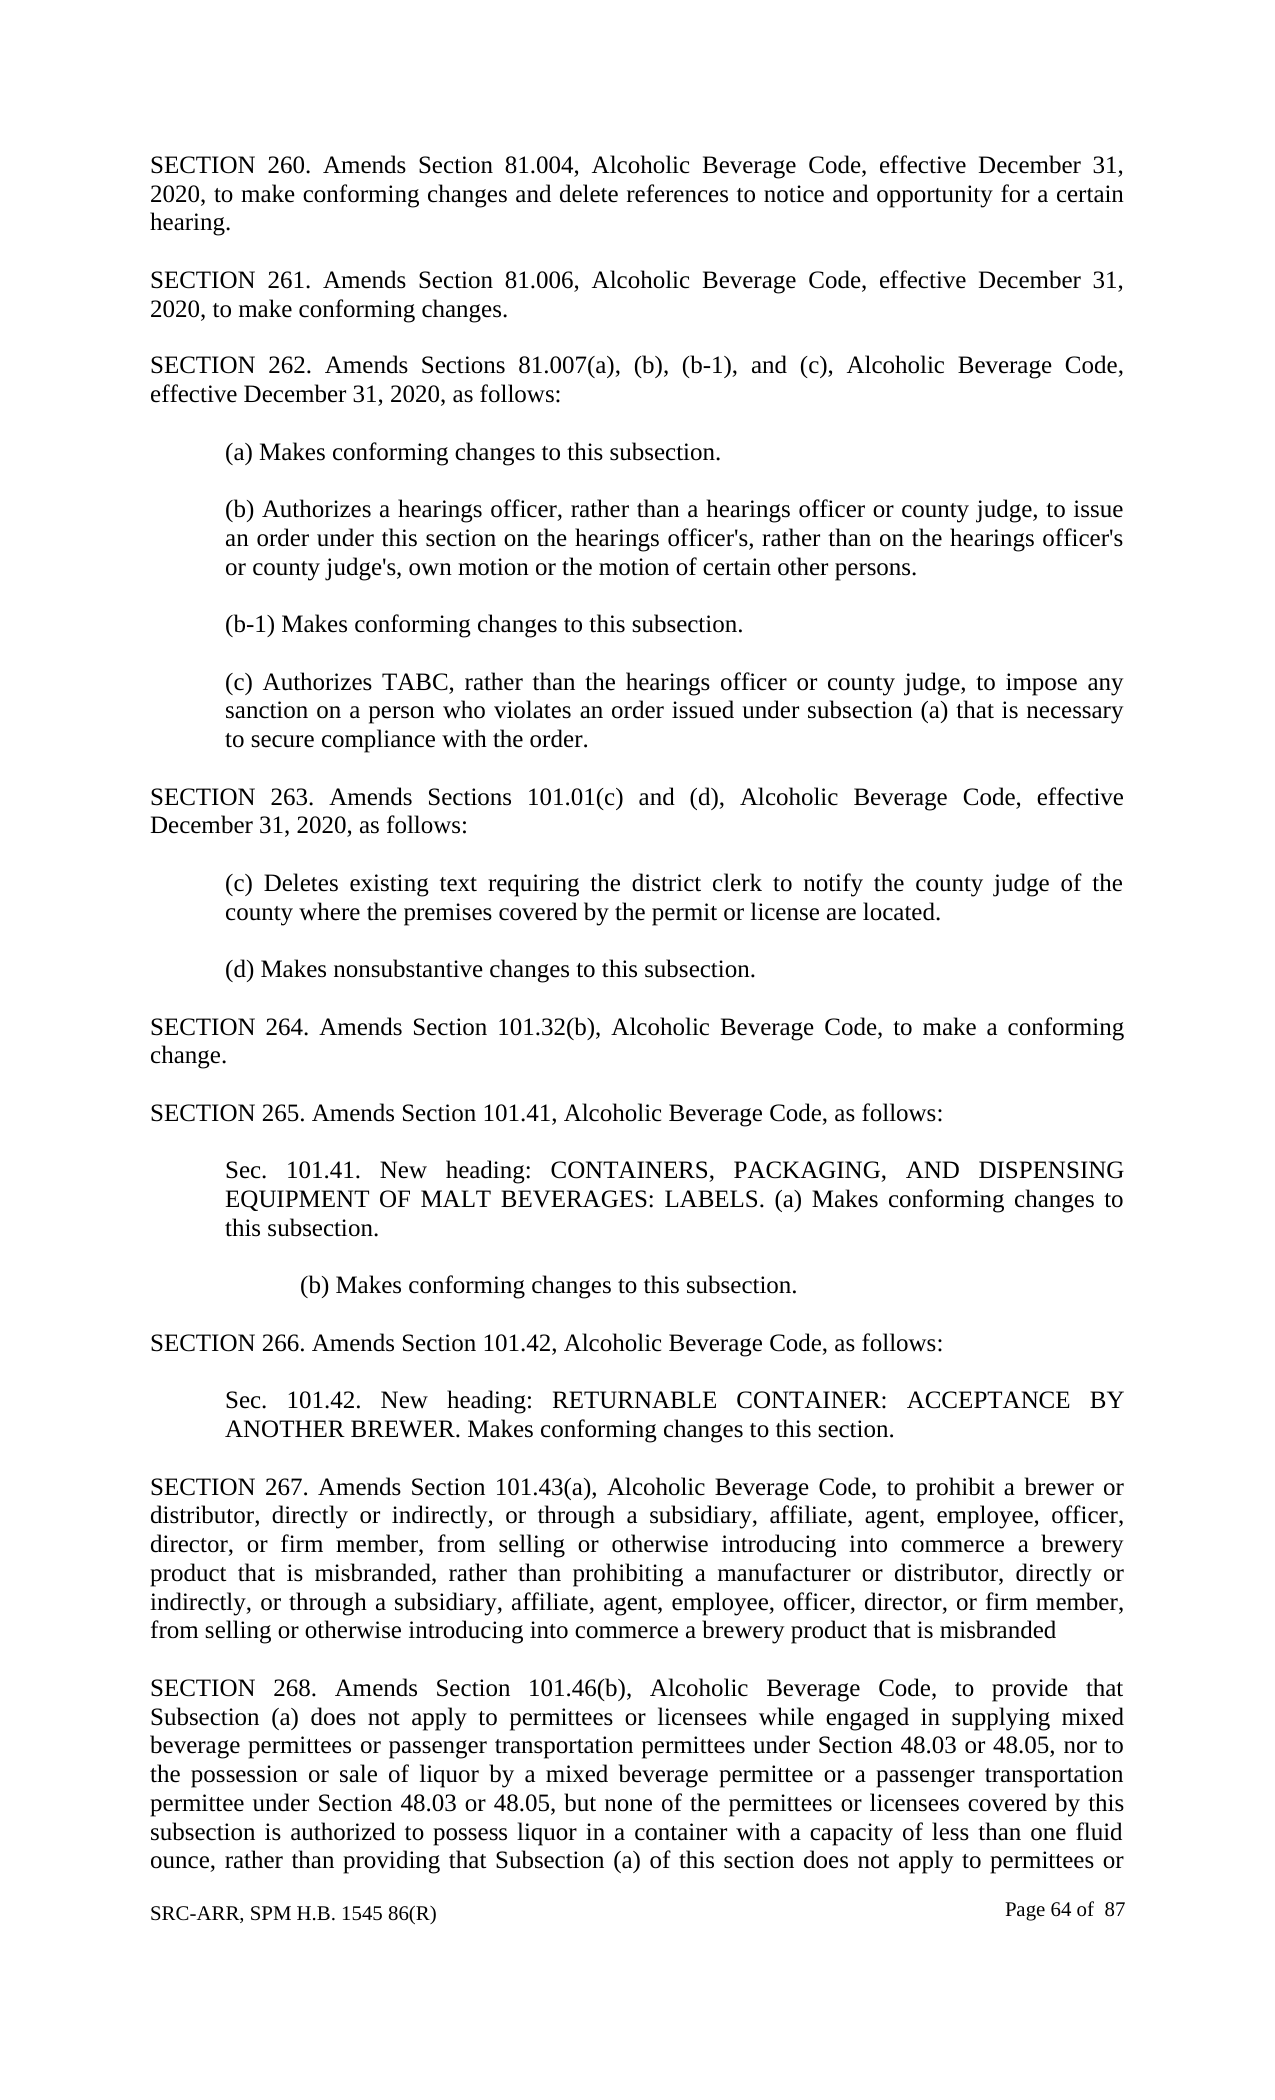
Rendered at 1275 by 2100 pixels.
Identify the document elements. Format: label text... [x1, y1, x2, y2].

text SECTION 263. Amends Sections 101.01(c) and (d), Alcoholic Beverage Code, effective December 31, 2020, as follows: [150, 782, 1125, 839]
text SECTION 262. Amends Sections 81.007(a), (b), (b-1), and (c), Alcoholic Beverage Code, effective December 31, 2020, as follows: [150, 351, 1125, 408]
text SECTION 267. Amends Section 101.43(a), Alcoholic Beverage Code, to prohibit a brewer or distributor, directly or indirectly, or through a subsidiary, affiliate, agent, employee, officer, director, or firm member, from selling or otherwise introducing into commerce a brewery product that is misbranded, rather than prohibiting a manufacturer or distributor, directly or indirectly, or through a subsidiary, affiliate, agent, employee, officer, director, or firm member, from selling or otherwise introducing into commerce a brewery product that is misbranded [150, 1472, 1125, 1644]
text Sec. 101.41. New heading: CONTAINERS, PACKAGING, AND DISPENSING EQUIPMENT OF MALT BEVERAGES: LABELS. (a) Makes conforming changes to this subsection. [225, 1156, 1125, 1242]
text SECTION 260. Amends Section 81.004, Alcoholic Beverage Code, effective December 31, 2020, to make conforming changes and delete references to notice and opportunity for a certain hearing. [150, 150, 1125, 236]
text (a) Makes conforming changes to this subsection. [225, 437, 1125, 466]
text (c) Authorizes TABC, rather than the hearings officer or county judge, to impose any sanction on a person who violates an order issued under subsection (a) that is necessary to secure compliance with the order. [225, 667, 1125, 753]
text SECTION 265. Amends Section 101.41, Alcoholic Beverage Code, as follows: [150, 1098, 1125, 1127]
text (c) Deletes existing text requiring the district clerk to notify the county judge of the county where the premises covered by the permit or license are located. [225, 868, 1125, 926]
text SECTION 264. Amends Section 101.32(b), Alcoholic Beverage Code, to make a conforming change. [150, 1012, 1125, 1069]
text (b-1) Makes conforming changes to this subsection. [225, 609, 1125, 638]
text Sec. 101.42. New heading: RETURNABLE CONTAINER: ACCEPTANCE BY ANOTHER BREWER. Makes conforming changes to this section. [225, 1386, 1125, 1443]
text SECTION 266. Amends Section 101.42, Alcoholic Beverage Code, as follows: [150, 1328, 1125, 1357]
text (b) Authorizes a hearings officer, rather than a hearings officer or county judge, to issue an order under this section on the hearings officer's, rather than on the hearings officer's or county judge's, own motion or the motion of certain other persons. [225, 494, 1125, 581]
text SECTION 261. Amends Section 81.006, Alcoholic Beverage Code, effective December 31, 2020, to make conforming changes. [150, 265, 1125, 322]
text (b) Makes conforming changes to this subsection. [300, 1271, 1125, 1299]
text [150, 1673, 1125, 1874]
text (d) Makes nonsubstantive changes to this subsection. [225, 954, 1125, 983]
